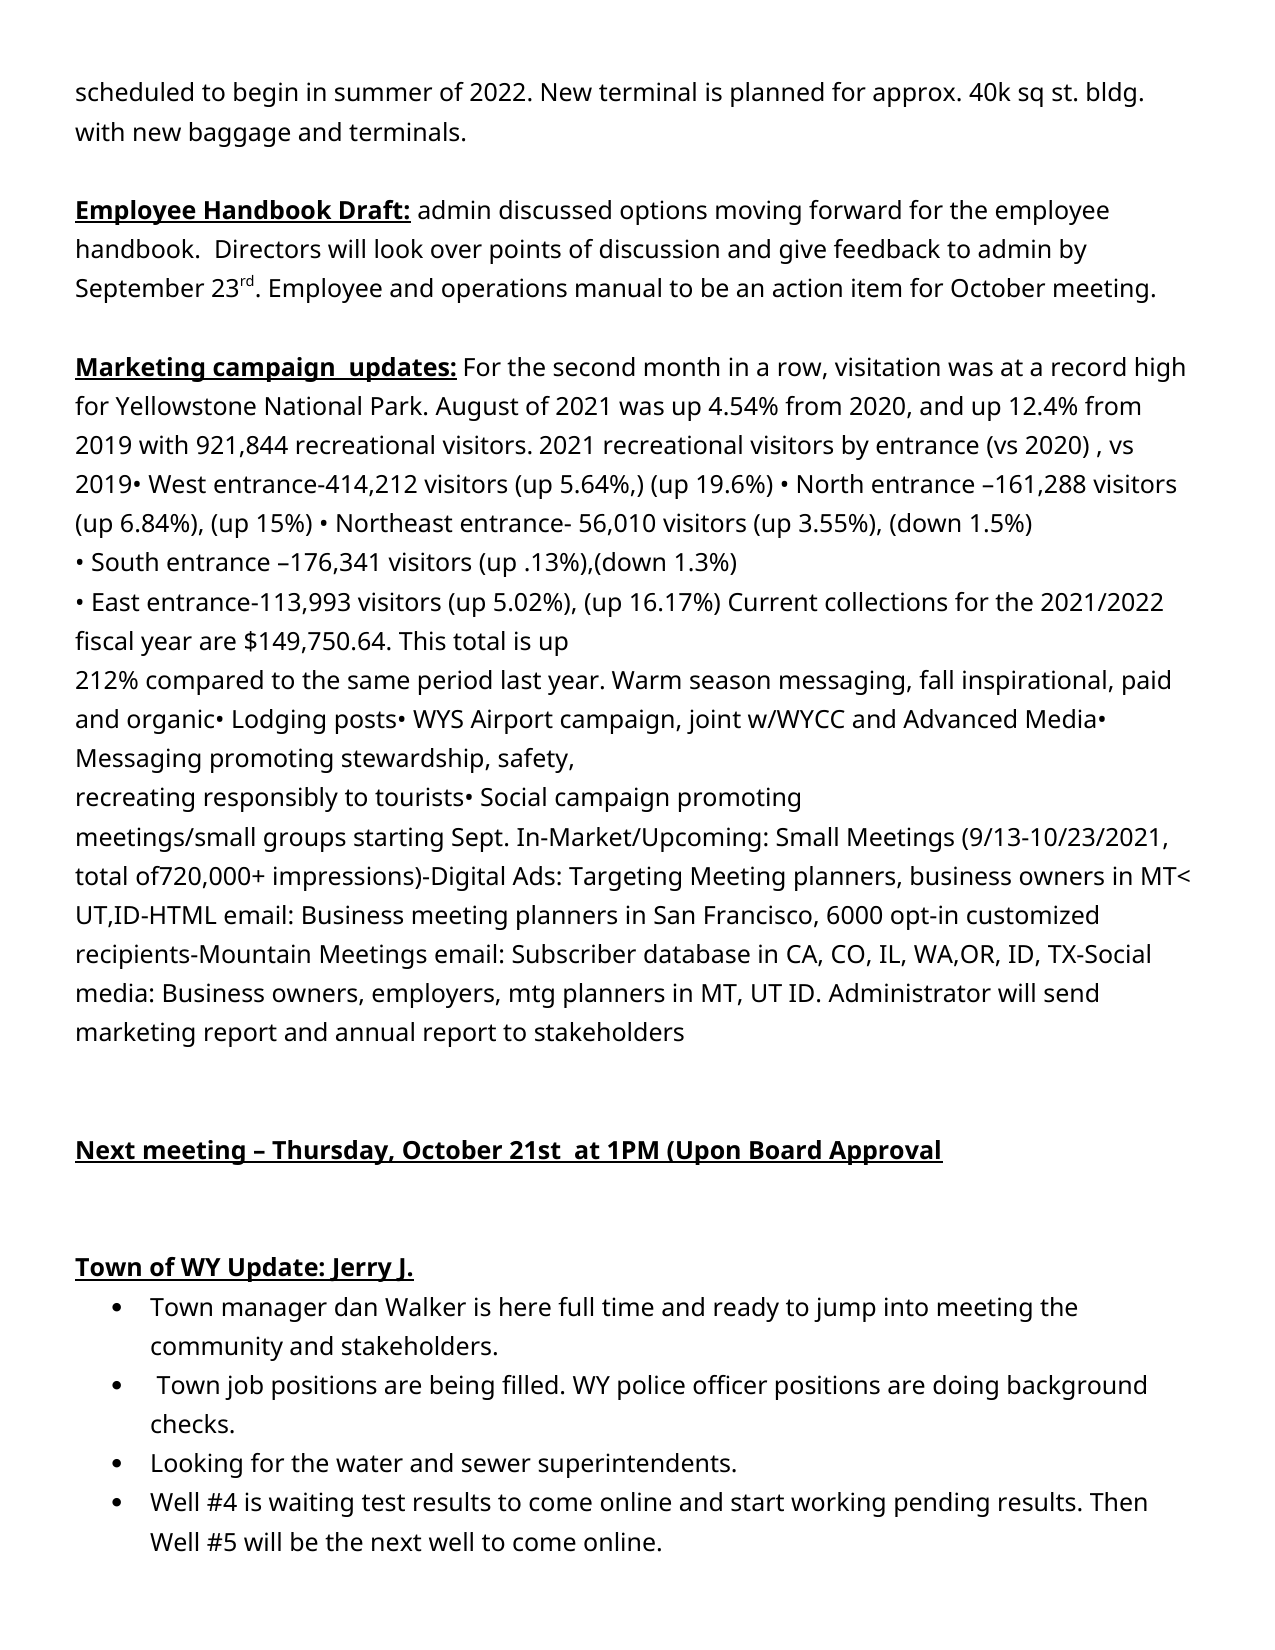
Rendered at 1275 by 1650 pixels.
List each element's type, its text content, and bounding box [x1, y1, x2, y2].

text meetings/small groups starting Sept. In-Market/Upcoming: Small Meetings (9/13-10/23/2021, total of720,000+ impressions)-Digital Ads: Targeting Meeting planners, business owners in MT< UT,ID-HTML email: Business meeting planners in San Francisco, 6000 opt-in customized recipients-Mountain Meetings email: Subscriber database in CA, CO, IL, WA,OR, ID, TX-Social media: Business owners, employers, mtg planners in MT, UT ID. Administrator will send marketing report and annual report to stakeholders [75, 819, 1200, 1049]
list Town manager dan Walker is here full time and ready to jump into meeting the community and stakeholders. [112, 1289, 1200, 1362]
text Town of WY Update: Jerry J. [75, 1250, 1200, 1284]
list Well #4 is waiting test results to come online and start working pending results. Then Well #5 will be the next well to come online. [112, 1485, 1200, 1558]
list Town job positions are being filled. WY police officer positions are doing background checks. [112, 1367, 1200, 1441]
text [75, 75, 1200, 148]
text Next meeting – Thursday, October 21st at 1PM (Upon Board Approval [75, 1132, 1200, 1167]
list Looking for the water and sewer superintendents. [112, 1446, 1200, 1480]
text Marketing campaign updates: For the second month in a row, visitation was at a record high for Yellowstone National Park. August of 2021 was up 4.54% from 2020, and up 12.4% from 2019 with 921,844 recreational visitors. 2021 recreational visitors by entrance (vs 2020) , vs 2019• West entrance-414,212 visitors (up 5.64%,) (up 19.6%) • North entrance –161,288 visitors (up 6.84%), (up 15%) • Northeast entrance- 56,010 visitors (up 3.55%), (down 1.5%) [75, 349, 1200, 540]
text 212% compared to the same period last year. Warm season messaging, fall inspirational, paid and organic• Lodging posts• WYS Airport campaign, joint w/WYCC and Advanced Media• Messaging promoting stewardship, safety, [75, 662, 1200, 775]
text • East entrance-113,993 visitors (up 5.02%), (up 16.17%) Current collections for the 2021/2022 fiscal year are $149,750.64. This total is up [75, 584, 1200, 657]
text recreating responsibly to tourists• Social campaign promoting [75, 780, 1200, 814]
text • South entrance –176,341 visitors (up .13%),(down 1.3%) [75, 545, 1200, 579]
text Employee Handbook Draft: admin discussed options moving forward for the employee handbook. Directors will look over points of discussion and give feedback to admin by September 23rd. Employee and operations manual to be an action item for October meeting. [75, 192, 1200, 305]
